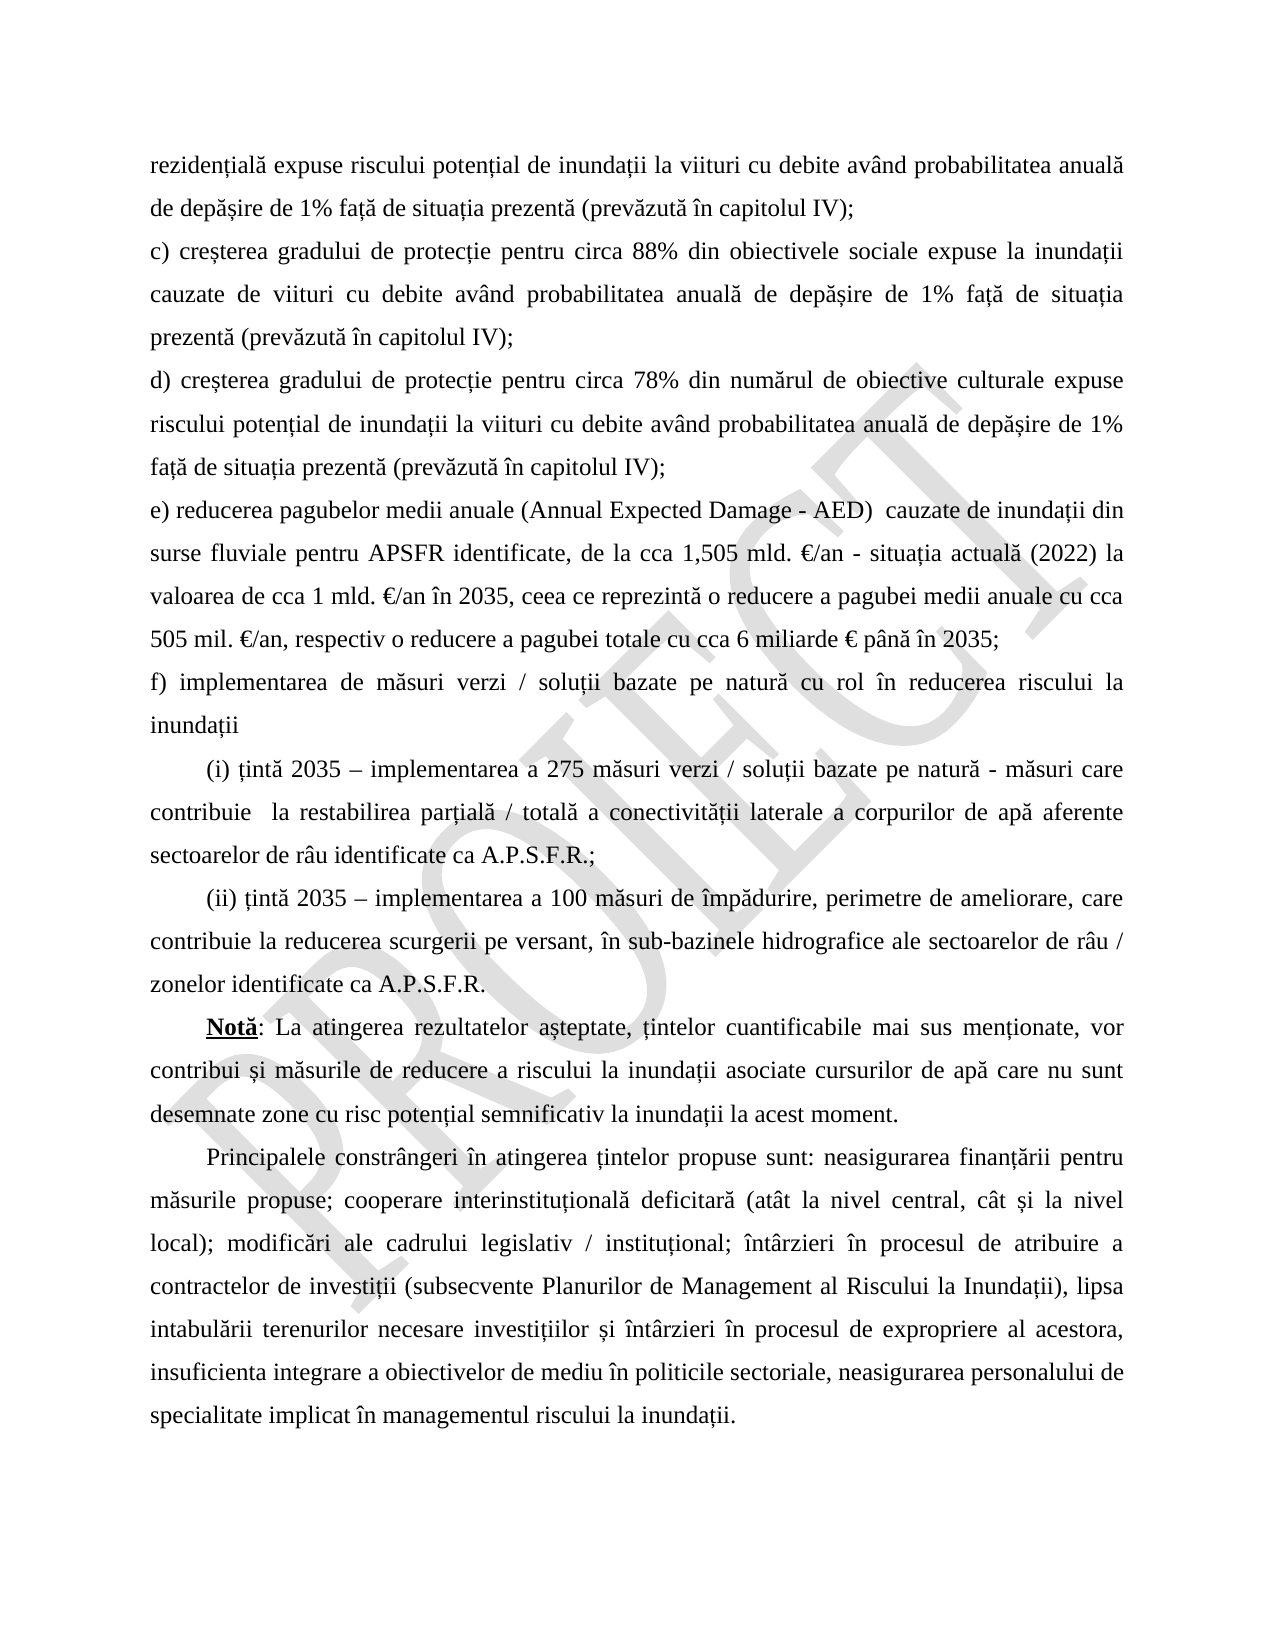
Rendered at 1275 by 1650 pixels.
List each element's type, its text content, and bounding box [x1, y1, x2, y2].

text c) creșterea gradului de protecție pentru circa 88% din obiectivele sociale expuse la inundații cauzate de viituri cu debite având probabilitatea anuală de depășire de 1% față de situația prezentă (prevăzută în capitolul IV); [150, 236, 1125, 351]
text (i) țintă 2035 – implementarea a 275 măsuri verzi / soluții bazate pe natură - măsuri care contribuie la restabilirea parțială / totală a conectivității laterale a corpurilor de apă aferente sectoarelor de râu identificate ca A.P.S.F.R.; [150, 754, 1125, 869]
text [150, 150, 1125, 222]
text Principalele constrângeri în atingerea țintelor propuse sunt: neasigurarea finanțării pentru măsurile propuse; cooperare interinstituțională deficitară (atât la nivel central, cât și la nivel local); modificări ale cadrului legislativ / instituțional; întârzieri în procesul de atribuire a contractelor de investiții (subsecvente Planurilor de Management al Riscului la Inundații), lipsa intabulării terenurilor necesare investițiilor și întârzieri în procesul de expropriere al acestora, insuficienta integrare a obiectivelor de mediu în politicile sectoriale, neasigurarea personalului de specialitate implicat în managementul riscului la inundații. [150, 1142, 1125, 1429]
text e) reducerea pagubelor medii anuale (Annual Expected Damage - AED) cauzate de inundații din surse fluviale pentru APSFR identificate, de la cca 1,505 mld. €/an - situația actuală (2022) la valoarea de cca 1 mld. €/an în 2035, ceea ce reprezintă o reducere a pagubei medii anuale cu cca 505 mil. €/an, respectiv o reducere a pagubei totale cu cca 6 miliarde € până în 2035; [150, 495, 1125, 653]
text d) creșterea gradului de protecție pentru circa 78% din numărul de obiective culturale expuse riscului potențial de inundații la viituri cu debite având probabilitatea anuală de depășire de 1% față de situația prezentă (prevăzută în capitolul IV); [150, 366, 1125, 481]
text Notă: La atingerea rezultatelor așteptate, țintelor cuantificabile mai sus menționate, vor contribui și măsurile de reducere a riscului la inundații asociate cursurilor de apă care nu sunt desemnate zone cu risc potențial semnificativ la inundații la acest moment. [150, 1012, 1125, 1127]
text (ii) țintă 2035 – implementarea a 100 măsuri de împădurire, perimetre de ameliorare, care contribuie la reducerea scurgerii pe versant, în sub-bazinele hidrografice ale sectoarelor de râu / zonelor identificate ca A.P.S.F.R. [150, 883, 1125, 998]
text f) implementarea de măsuri verzi / soluții bazate pe natură cu rol în reducerea riscului la inundații [150, 667, 1125, 739]
